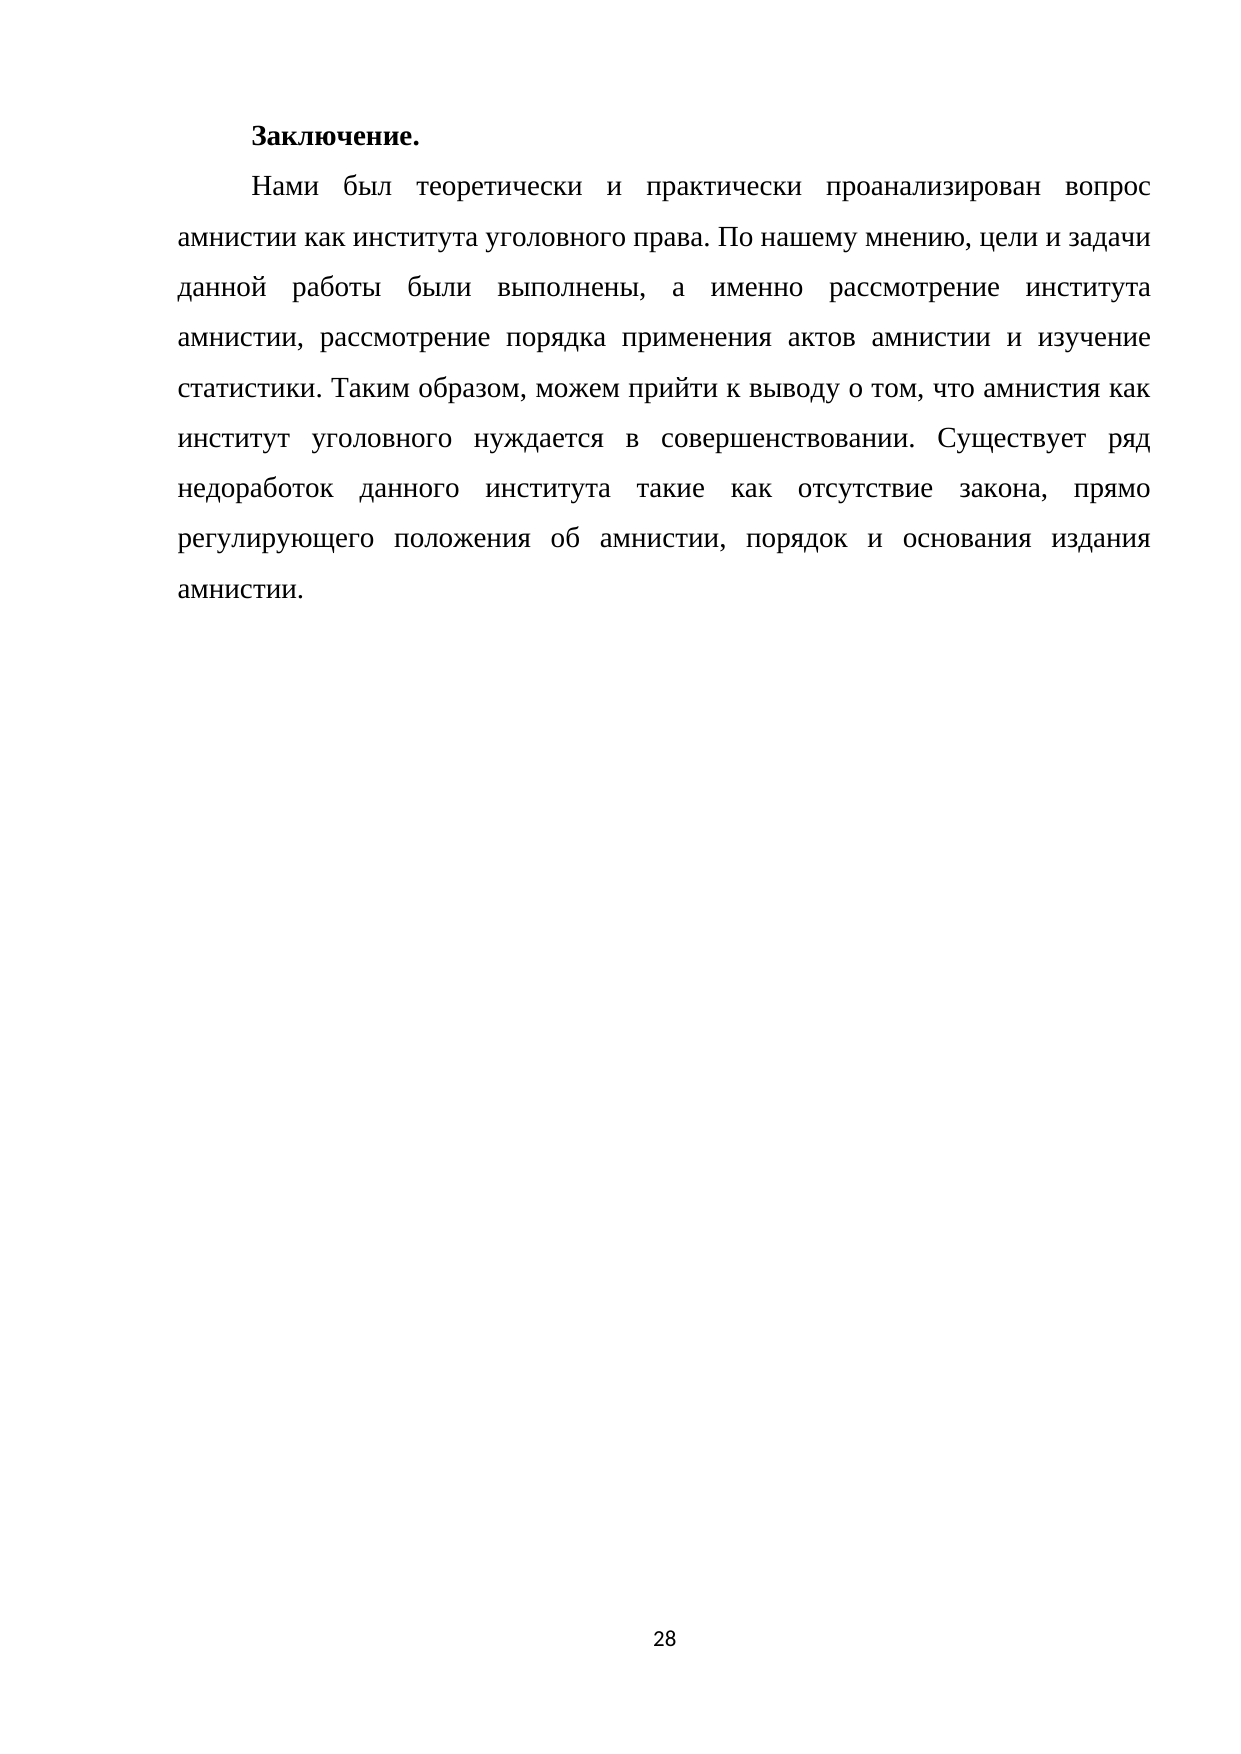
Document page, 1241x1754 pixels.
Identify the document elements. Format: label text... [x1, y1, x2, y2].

text Нами был теоретически и практически проанализирован вопрос амнистии как института уголовного права. По нашему мнению, цели и задачи данной работы были выполнены, а именно рассмотрение института амнистии, рассмотрение порядка применения актов амнистии и изучение статистики. Таким образом, можем прийти к выводу о том, что амнистия как институт уголовного нуждается в совершенствовании. Существует ряд недоработок данного института такие как отсутствие закона, прямо регулирующего положения об амнистии, порядок и основания издания амнистии. [177, 168, 1152, 604]
text Заключение. [177, 118, 1152, 152]
